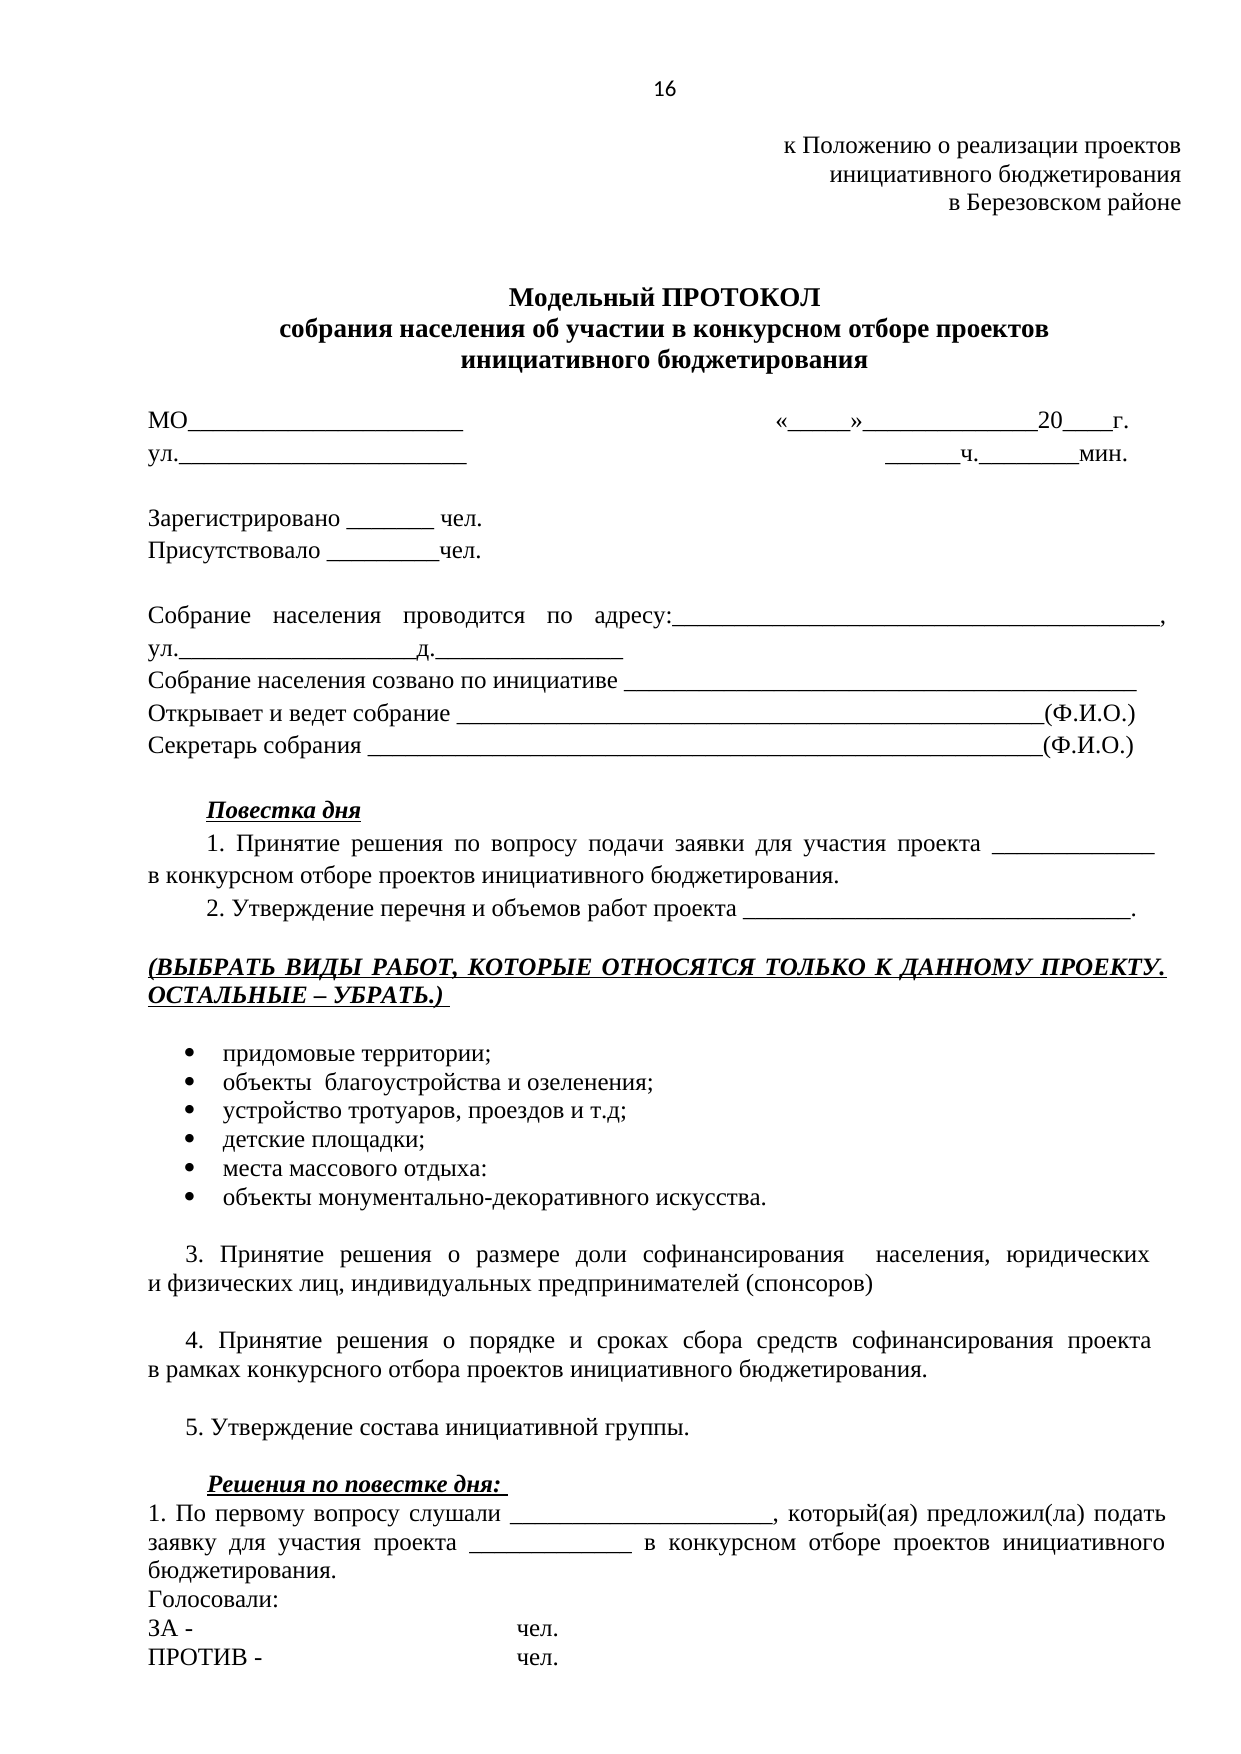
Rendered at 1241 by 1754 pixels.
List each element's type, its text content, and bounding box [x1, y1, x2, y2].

text ул._______________________ ______ч.________мин. [148, 436, 1166, 468]
text ПРОТИВ - чел. [148, 1642, 1166, 1671]
text в Березовском районе [664, 187, 1181, 216]
text Голосовали: [148, 1584, 1166, 1613]
list места массового отдыха: [185, 1153, 1166, 1182]
text 3. Принятие решения о размере доли софинансирования населения, юридических и физических лиц, индивидуальных предпринимателей (спонсоров) [148, 1239, 1166, 1297]
text Повестка дня [148, 793, 1166, 826]
text Собрание населения проводится по адресу:_______________________________________, ул.___________________д._______________ [148, 598, 1166, 663]
text 4. Принятие решения о порядке и сроках сбора средств софинансирования проекта в рамках конкурсного отбора проектов инициативного бюджетирования. [148, 1326, 1166, 1383]
text инициативного бюджетирования [664, 159, 1181, 187]
text МО______________________ «_____»______________20____г. [148, 403, 1166, 436]
list придомовые территории; [185, 1038, 1166, 1067]
text к Положению о реализации проектов [664, 130, 1181, 159]
text ЗА - чел. [148, 1613, 1166, 1642]
list устройство тротуаров, проездов и т.д; [185, 1096, 1166, 1124]
text 2. Утверждение перечня и объемов работ проекта _______________________________. [148, 891, 1166, 923]
text собрания населения об участии в конкурсном отборе проектов [148, 312, 1181, 343]
text (ВЫБРАТЬ ВИДЫ РАБОТ, КОТОРЫЕ ОТНОСЯТСЯ ТОЛЬКО К ДАННОМУ ПРОЕКТУ. ОСТАЛЬНЫЕ – УБРАТЬ.) [148, 952, 1166, 977]
text Открывает и ведет собрание _______________________________________________(Ф.И.О.) [148, 696, 1166, 728]
list объекты монументально-декоративного искусства. [185, 1182, 1166, 1211]
text 5. Утверждение состава инициативной группы. [148, 1412, 1166, 1441]
list объекты благоустройства и озеленения; [185, 1067, 1166, 1096]
text инициативного бюджетирования [148, 343, 1181, 374]
text Решения по повестке дня: [148, 1469, 1166, 1498]
text Присутствовало _________чел. [148, 533, 1166, 566]
text Модельный ПРОТОКОЛ [148, 281, 1181, 312]
text Зарегистрировано _______ чел. [148, 501, 1166, 533]
text Секретарь собрания ______________________________________________________(Ф.И.О.) [148, 728, 1166, 761]
text 1. По первому вопросу слушали _____________________, который(ая) предложил(ла) подать заявку для участия проекта _____________ в конкурсном отборе проектов инициативного бюджетирования. [148, 1498, 1166, 1584]
text 1. Принятие решения по вопросу подачи заявки для участия проекта _____________ в конкурсном отборе проектов инициативного бюджетирования. [148, 826, 1166, 891]
text (ВЫБРАТЬ ВИДЫ РАБОТ, КОТОРЫЕ ОТНОСЯТСЯ ТОЛЬКО К ДАННОМУ ПРОЕКТУ. ОСТАЛЬНЫЕ – УБРАТЬ.) [148, 978, 1166, 1009]
text Собрание населения созвано по инициативе _________________________________________ [148, 663, 1166, 696]
list детские площадки; [185, 1124, 1166, 1153]
